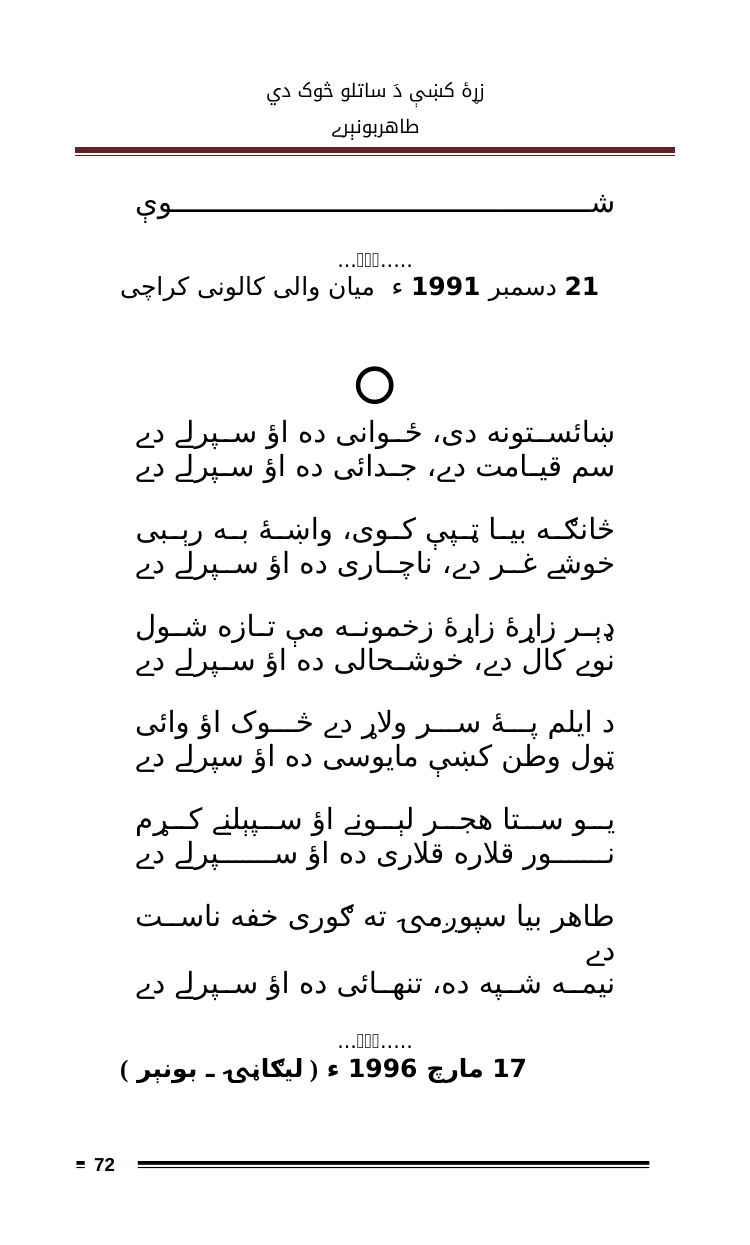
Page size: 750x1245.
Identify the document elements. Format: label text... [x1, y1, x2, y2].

text طاهر بيا سپوږمۍ ته ګورى خفه ناست دے نيمه شپه ده، تنهائى ده اؤ سپرلے دے [135, 899, 615, 1029]
text د ايلم پۀ سر ولاړ دے څوک اؤ وائى ټول وطن کښې مايوسى ده اؤ سپرلے دے [135, 706, 615, 802]
text 21 دسمبر 1991 ء ميان والى کالونى کراچى [120, 272, 630, 301]
text يو ستا هجر لېونے اؤ سپېلنے کړم نور قلاره قلارى ده اؤ سپرلے دے [135, 802, 615, 899]
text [135, 185, 615, 248]
picture [76, 1161, 100, 1169]
text ........ [120, 1029, 630, 1054]
picture [100, 1161, 111, 1169]
text ........ [120, 248, 630, 272]
text ښائستونه دى، ځوانى ده اؤ سپرلے دے سم قيامت دے، جدائى ده اؤ سپرلے دے [135, 416, 615, 512]
picture [108, 1161, 650, 1169]
text څانګه بيا ټپې کوى، واښۀ به رېبى خوشے غر دے، ناچارى ده اؤ سپرلے دے [135, 512, 615, 609]
text 17 مارچ 1996 ء ( ليګاڼۍ ـ بونېر ) [120, 1054, 630, 1083]
text ډېر زاړۀ زاړۀ زخمونه مې تازه شول نوے کال دے، خوشحالى ده اؤ سپرلے دے [135, 609, 615, 706]
